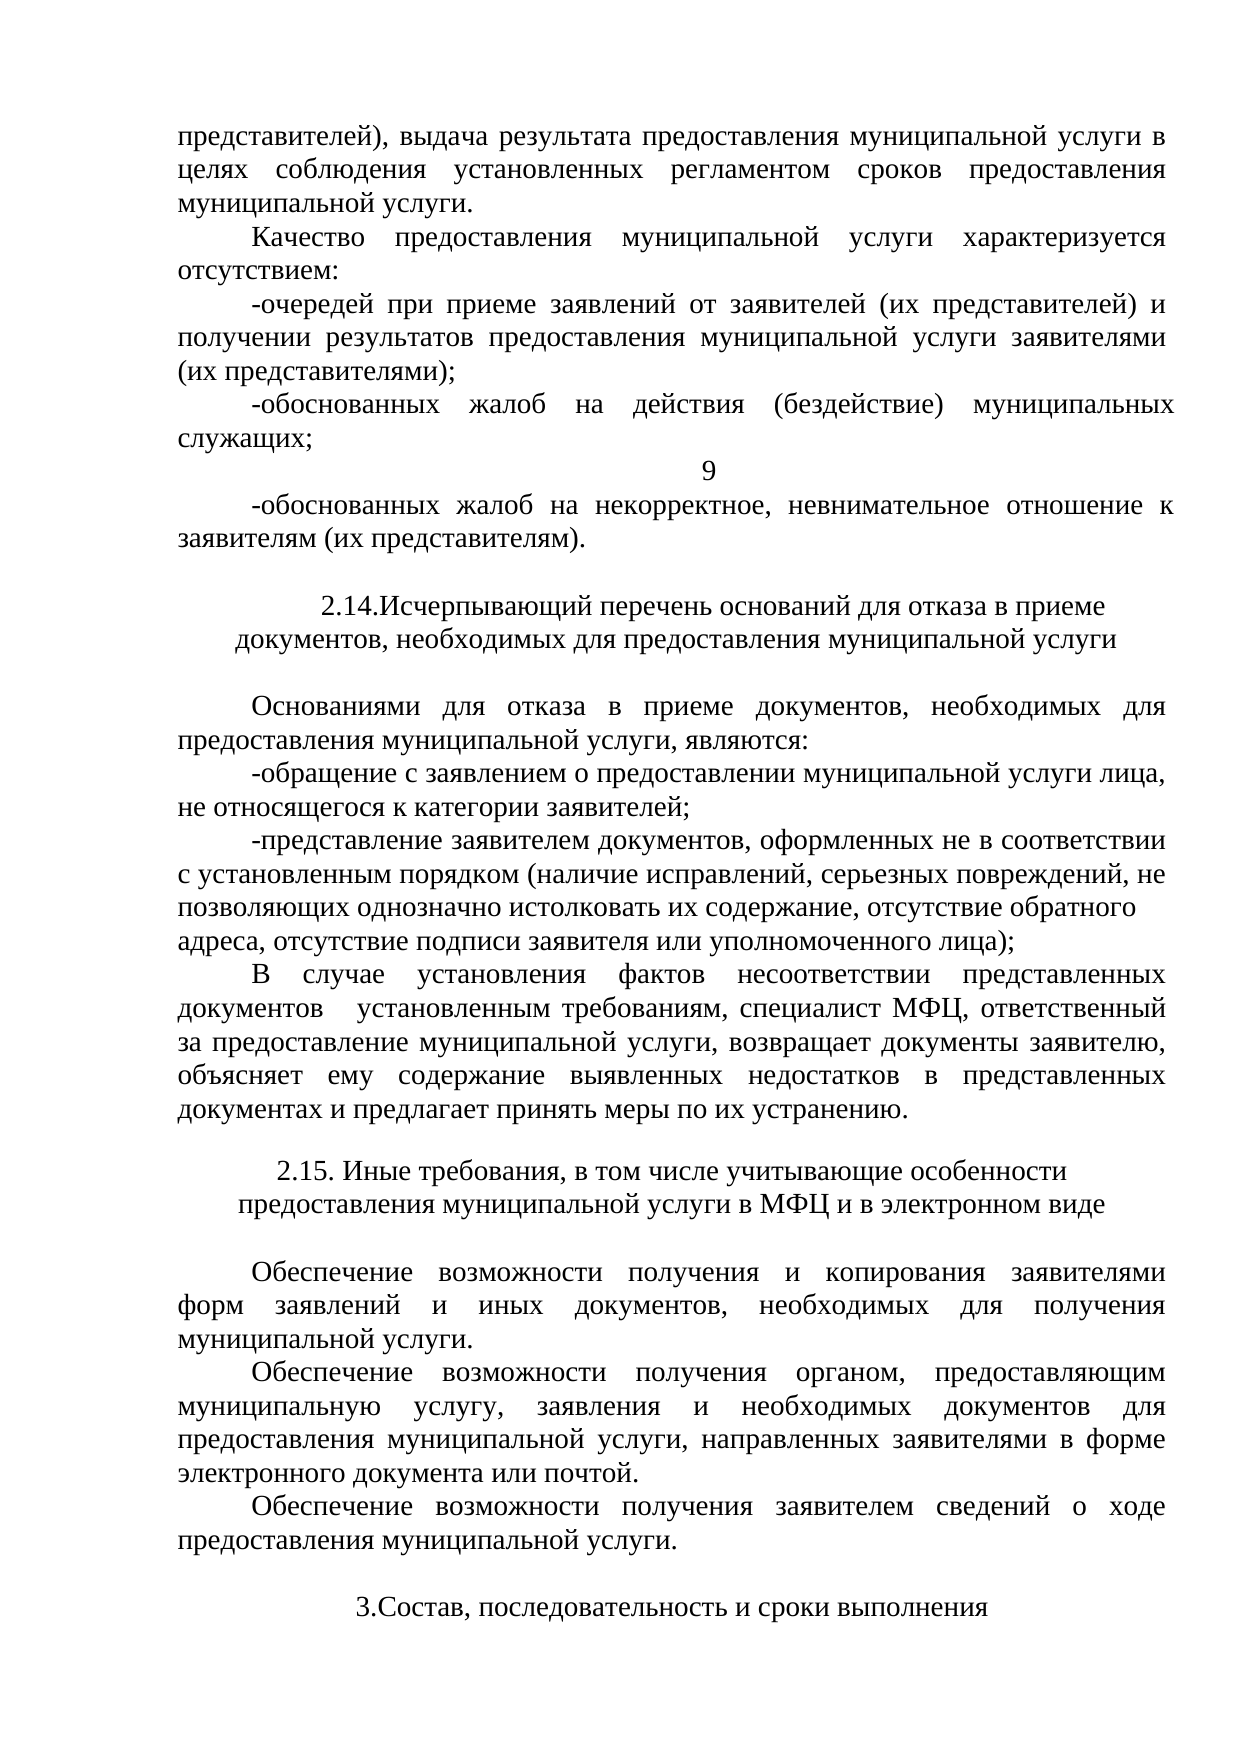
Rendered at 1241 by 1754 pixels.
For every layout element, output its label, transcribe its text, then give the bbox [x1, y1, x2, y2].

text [177, 118, 1167, 219]
text -обоснованных жалоб на действия (бездействие) муниципальных служащих; [177, 386, 1175, 453]
text -обоснованных жалоб на некорректное, невнимательное отношение к заявителям (их представителям). [177, 487, 1175, 554]
text -очередей при приеме заявлений от заявителей (их представителей) и получении результатов предоставления муниципальной услуги заявителями (их представителями); [177, 286, 1167, 386]
text -представление заявителем документов, оформленных не в соответствии с установленным порядком (наличие исправлений, серьезных повреждений, не позволяющих однозначно истолковать их содержание, отсутствие обратного [177, 822, 1167, 923]
text 3.Состав, последовательность и сроки выполнения [177, 1589, 1167, 1623]
text -обращение с заявлением о предоставлении муниципальной услуги лица, не относящегося к категории заявителей; [177, 755, 1167, 822]
text предоставления муниципальной услуги в МФЦ и в электронном виде [177, 1187, 1167, 1220]
text адреса, отсутствие подписи заявителя или уполномоченного лица); [177, 923, 1167, 957]
text Обеспечение возможности получения заявителем сведений о ходе предоставления муниципальной услуги. [177, 1488, 1167, 1556]
text Качество предоставления муниципальной услуги характеризуется отсутствием: [177, 219, 1167, 286]
text 2.14.Исчерпывающий перечень оснований для отказа в приеме документов, необходимых для предоставления муниципальной услуги [177, 588, 1175, 655]
text 9 [177, 453, 1167, 487]
text В случае установления фактов несоответствии представленных документов установленным требованиям, специалист МФЦ, ответственный за предоставление муниципальной услуги, возвращает документы заявителю, объясняет ему содержание выявленных недостатков в представленных документах и предлагает принять меры по их устранению. [177, 957, 1167, 1124]
text Обеспечение возможности получения и копирования заявителями форм заявлений и иных документов, необходимых для получения муниципальной услуги. [177, 1254, 1167, 1354]
text Обеспечение возможности получения органом, предоставляющим муниципальную услугу, заявления и необходимых документов для предоставления муниципальной услуги, направленных заявителями в форме электронного документа или почтой. [177, 1354, 1167, 1488]
text Основаниями для отказа в приеме документов, необходимых для предоставления муниципальной услуги, являются: [177, 688, 1167, 755]
text 2.15. Иные требования, в том числе учитывающие особенности [177, 1153, 1167, 1187]
